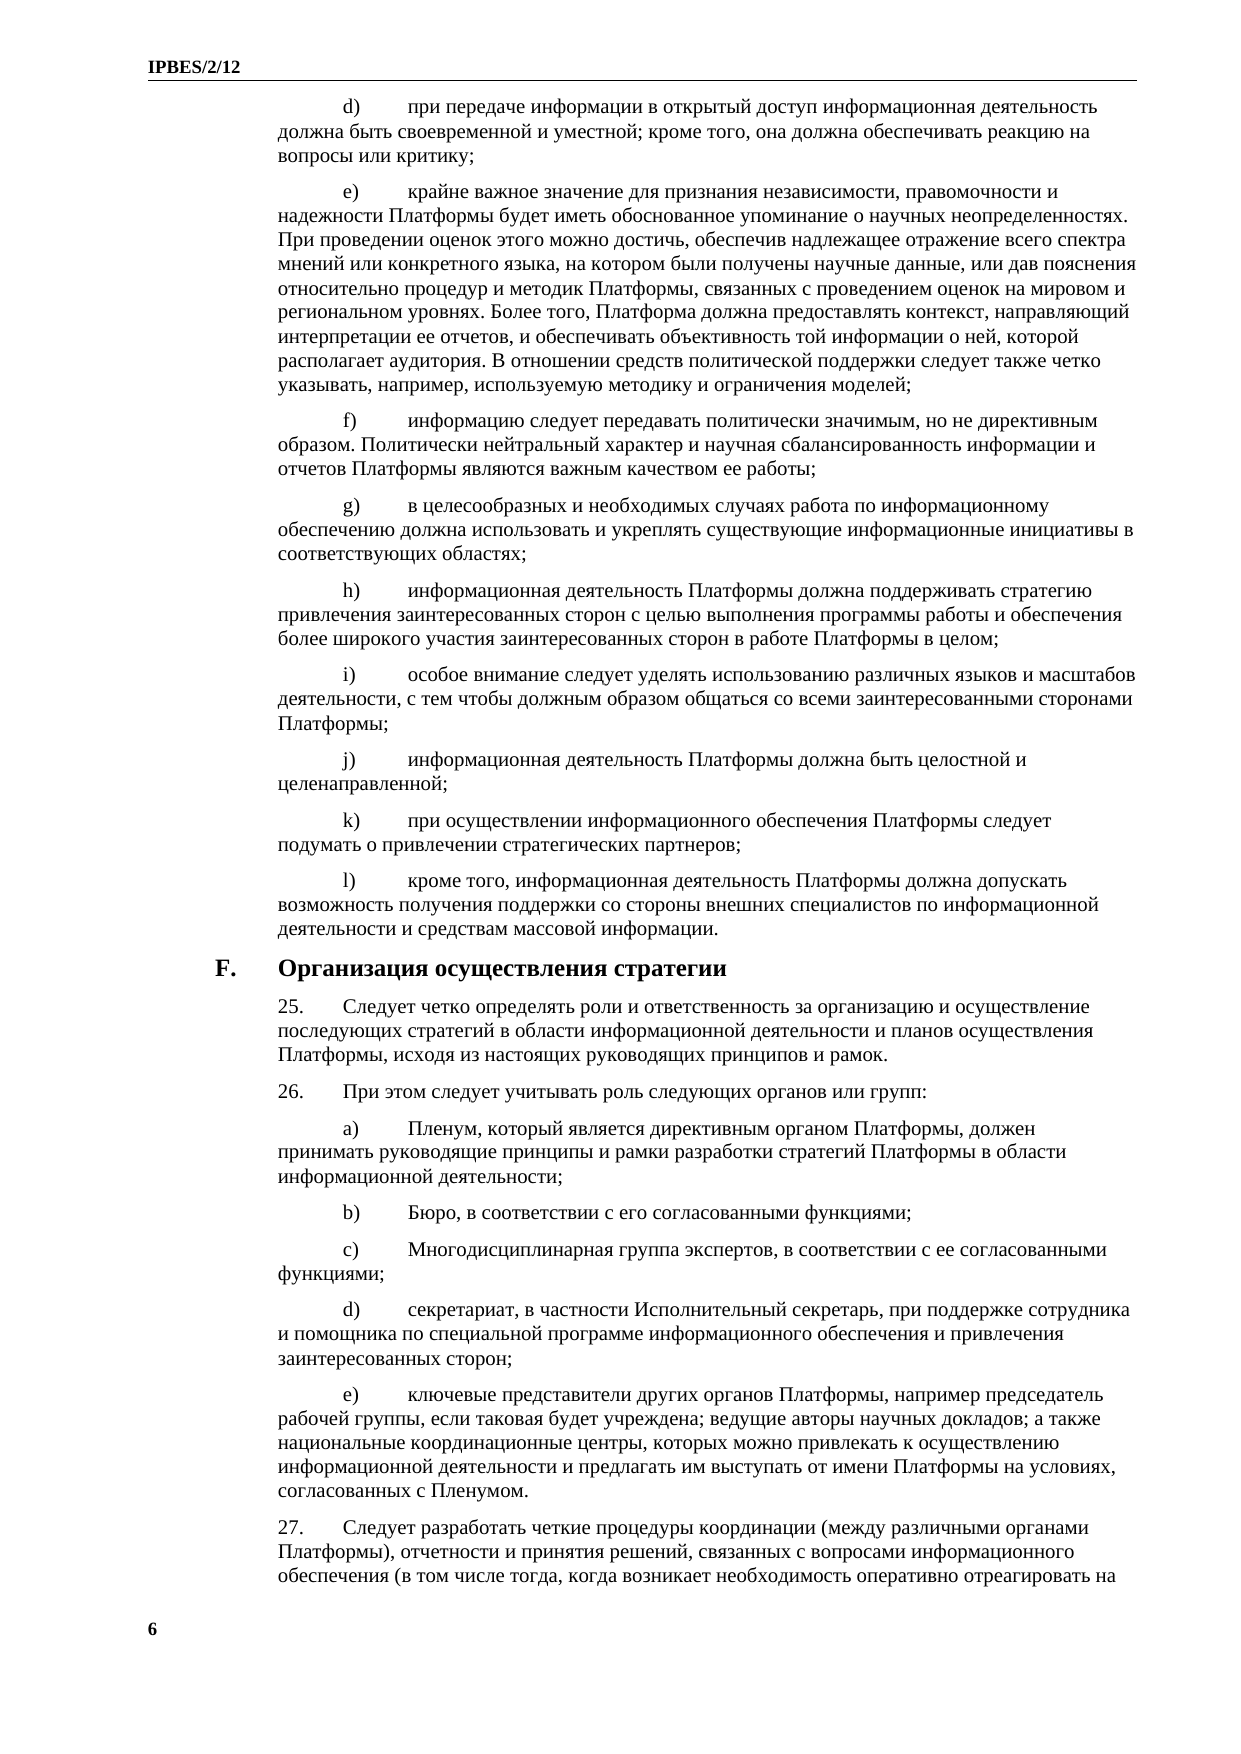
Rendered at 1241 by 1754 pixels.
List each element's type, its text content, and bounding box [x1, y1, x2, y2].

text k) при осуществлении информационного обеспечения Платформы следует подумать о привлечении стратегических партнеров; [278, 808, 1137, 856]
text a) Пленум, который является директивным органом Платформы, должен принимать руководящие принципы и рамки разработки стратегий Платформы в области информационной деятельности; [278, 1115, 1137, 1188]
text g) в целесообразных и необходимых случаях работа по информационному обеспечению должна использовать и укреплять существующие информационные инициативы в соответствующих областях; [278, 493, 1137, 565]
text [278, 1515, 1137, 1587]
text 26. При этом следует учитывать роль следующих органов или групп: [278, 1079, 1137, 1103]
text b) Бюро, в соответствии с его согласованными функциями; [278, 1200, 1137, 1224]
text l) кроме того, информационная деятельность Платформы должна допускать возможность получения поддержки со стороны внешних специалистов по информационной деятельности и средствам массовой информации. [278, 868, 1137, 940]
text d) секретариат, в частности Исполнительный секретарь, при поддержке сотрудника и помощника по специальной программе информационного обеспечения и привлечения заинтересованных сторон; [278, 1297, 1137, 1369]
text F. Организация осуществления стратегии [148, 953, 1107, 982]
text f) информацию следует передавать политически значимым, но не директивным образом. Политически нейтральный характер и научная сбалансированность информации и отчетов Платформы являются важным качеством ее работы; [278, 408, 1137, 480]
text 25. Следует четко определять роли и ответственность за организацию и осуществление последующих стратегий в области информационной деятельности и планов осуществления Платформы, исходя из настоящих руководящих принципов и рамок. [278, 994, 1137, 1066]
text j) информационная деятельность Платформы должна быть целостной и целенаправленной; [278, 747, 1137, 795]
text i) особое внимание следует уделять использованию различных языков и масштабов деятельности, с тем чтобы должным образом общаться со всеми заинтересованными сторонами Платформы; [278, 662, 1137, 734]
text c) Многодисциплинарная группа экспертов, в соответствии с ее согласованными функциями; [278, 1237, 1137, 1285]
text e) ключевые представители других органов Платформы, например председатель рабочей группы, если таковая будет учреждена; ведущие авторы научных докладов; а также национальные координационные центры, которых можно привлекать к осуществлению информационной деятельности и предлагать им выступать от имени Платформы на условиях, согласованных с Пленумом. [278, 1382, 1137, 1502]
text e) крайне важное значение для признания независимости, правомочности и надежности Платформы будет иметь обоснованное упоминание о научных неопределенностях. При проведении оценок этого можно достичь, обеспечив надлежащее отражение всего спектра мнений или конкретного языка, на котором были получены научные данные, или дав пояснения относительно процедур и методик Платформы, связанных с проведением оценок на мировом и региональном уровнях. Более того, Платформа должна предоставлять контекст, направляющий интерпретации ее отчетов, и обеспечивать объективность той информации о ней, которой располагает аудитория. В отношении средств политической поддержки следует также четко указывать, например, используемую методику и ограничения моделей; [278, 179, 1137, 396]
text d) при передаче информации в открытый доступ информационная деятельность должна быть своевременной и уместной; кроме того, она должна обеспечивать реакцию на вопросы или критику; [278, 94, 1137, 167]
text h) информационная деятельность Платформы должна поддерживать стратегию привлечения заинтересованных сторон с целью выполнения программы работы и обеспечения более широкого участия заинтересованных сторон в работе Платформы в целом; [278, 578, 1137, 650]
